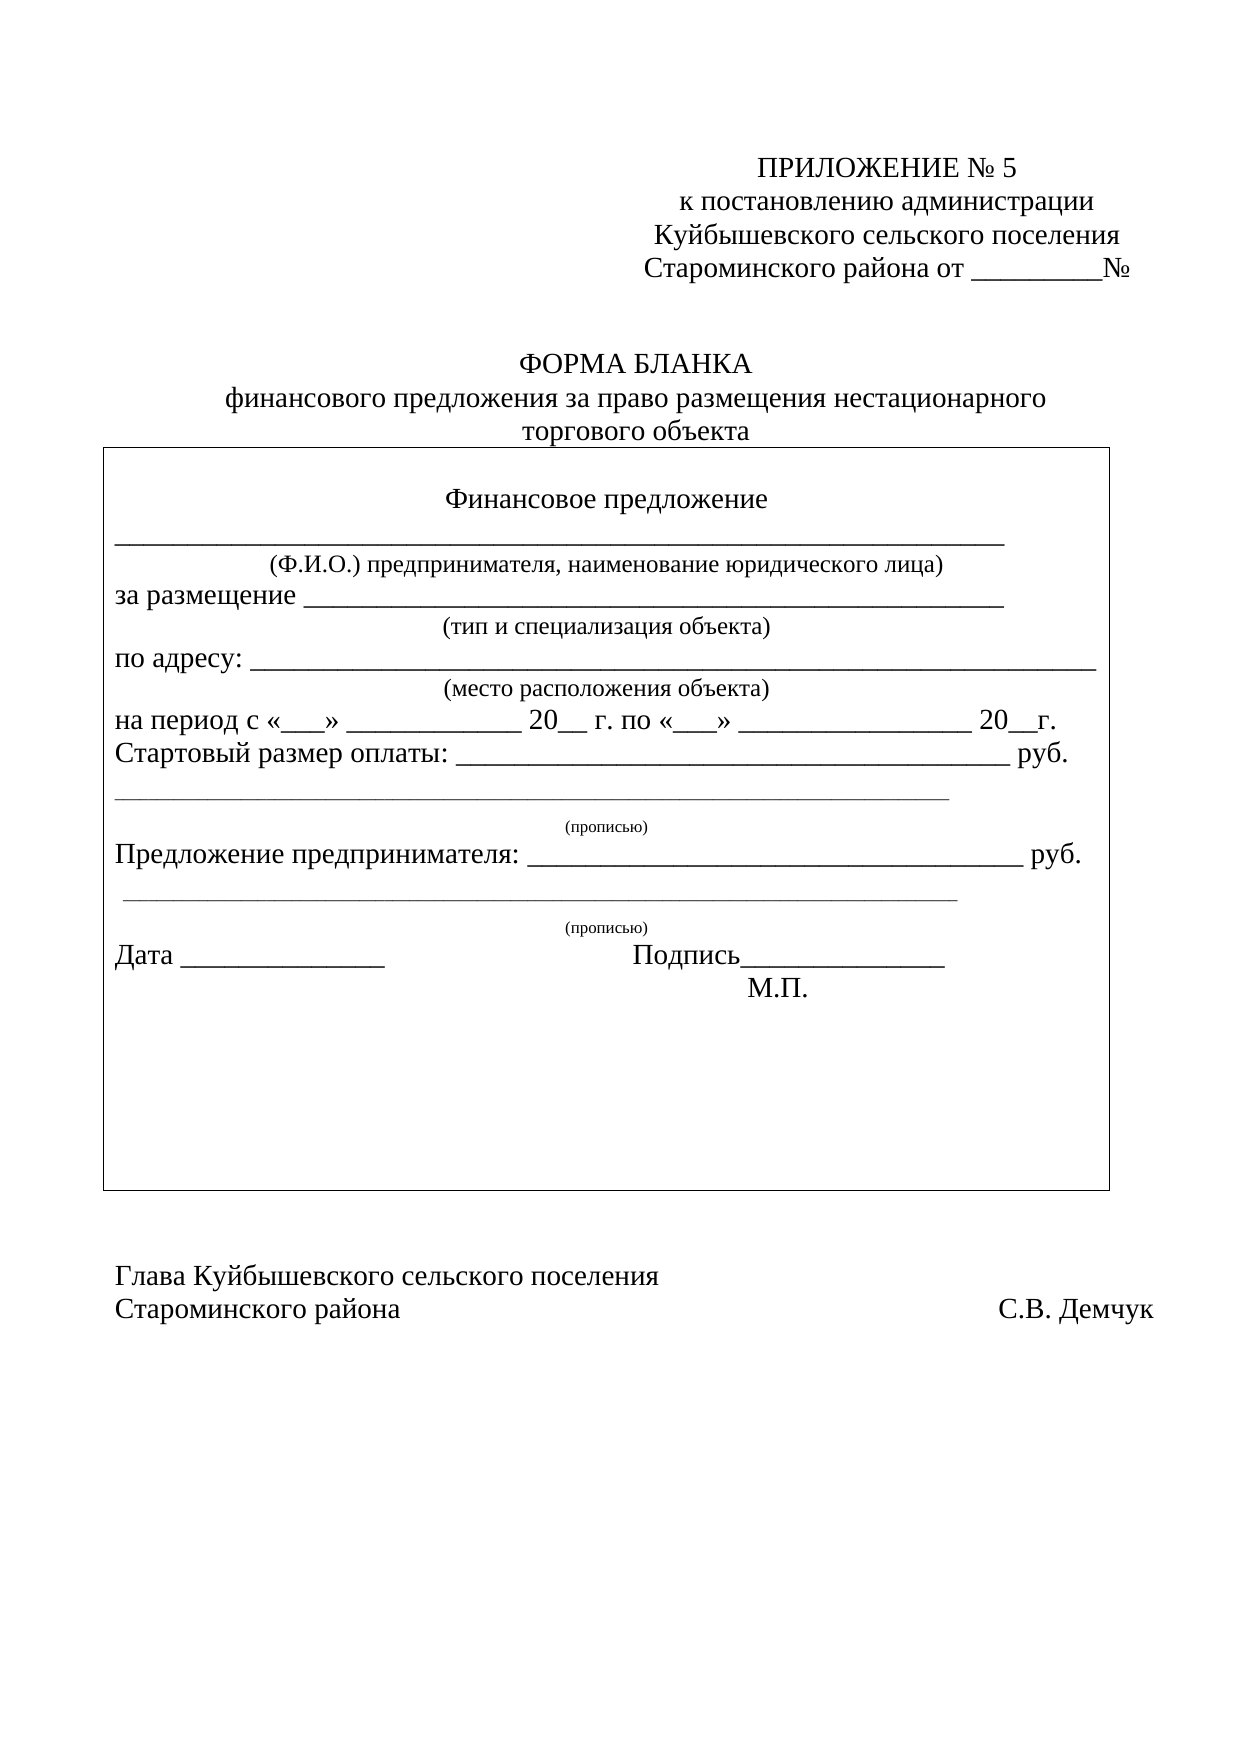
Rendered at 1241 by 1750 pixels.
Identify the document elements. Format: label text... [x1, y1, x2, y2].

text Куйбышевского сельского поселения [617, 217, 1157, 251]
text Староминского района С.В. Демчук [114, 1291, 1157, 1325]
table_header Финансовое предложение _____________________________________________________________ (Ф.И.О.) предпринимателя, наименование юридического лица) за размещение ________________________________________________ (тип и специализация объекта) по адресу: __________________________________________________________ (место расположения объекта) на период с «___» ____________ 20__ г. по «___» ________________ 20__г. Стартовый размер оплаты: ______________________________________ руб. ___________________________________________________________________________________________________ (прописью) Предложение предпринимателя: __________________________________ руб. ___________________________________________________________________________________________________ (прописью) Дата ______________ Подпись______________ М.П. [104, 448, 1109, 1190]
text ФОРМА БЛАНКА финансового предложения за право размещения нестационарного торгового объекта [114, 346, 1157, 447]
text Староминского района от _________№ [617, 251, 1157, 284]
text к постановлению администрации [617, 183, 1157, 217]
text Глава Куйбышевского сельского поселения [114, 1258, 1157, 1291]
text ПРИЛОЖЕНИЕ № 5 [617, 150, 1157, 183]
